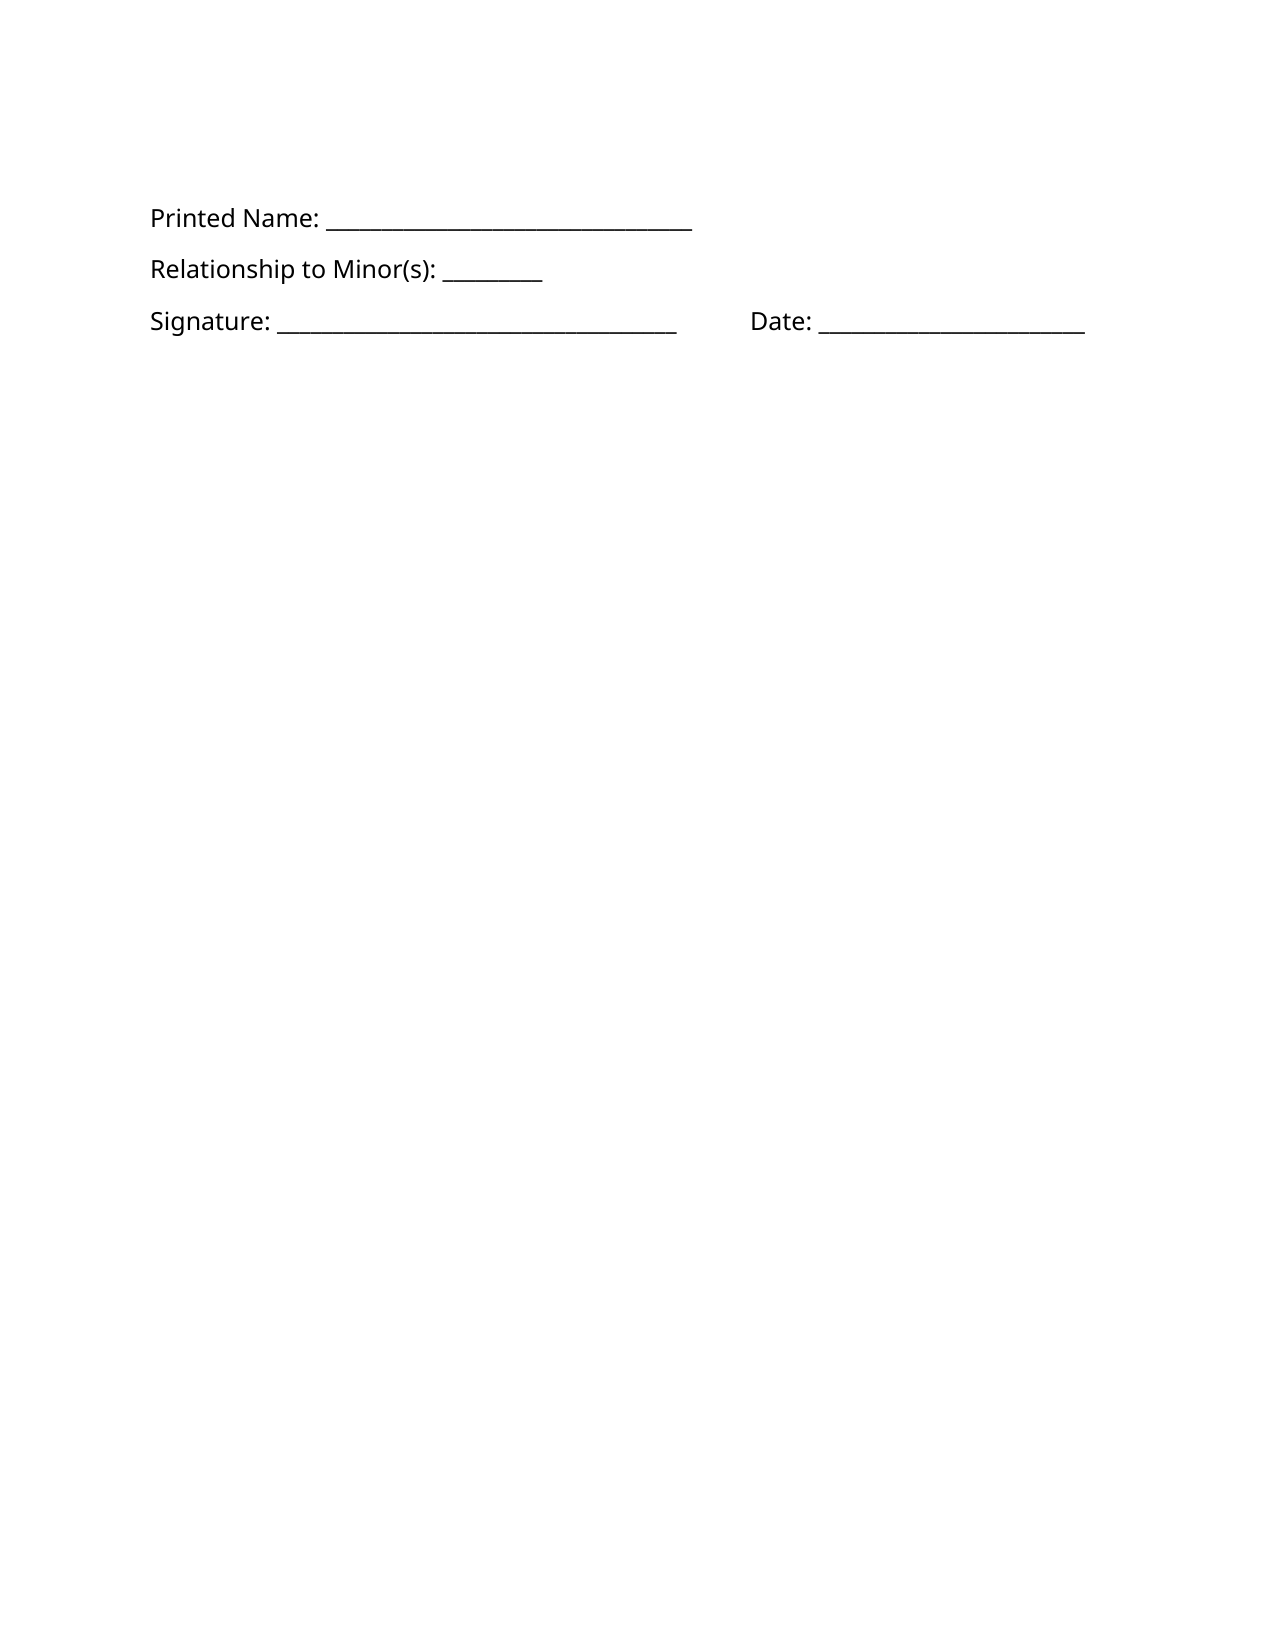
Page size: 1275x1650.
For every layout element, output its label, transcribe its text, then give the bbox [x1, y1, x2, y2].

text Relationship to Minor(s): _________ [150, 252, 1125, 286]
text Signature: ____________________________________ Date: ________________________ [150, 303, 1125, 337]
text Printed Name: _________________________________ [150, 201, 1125, 235]
